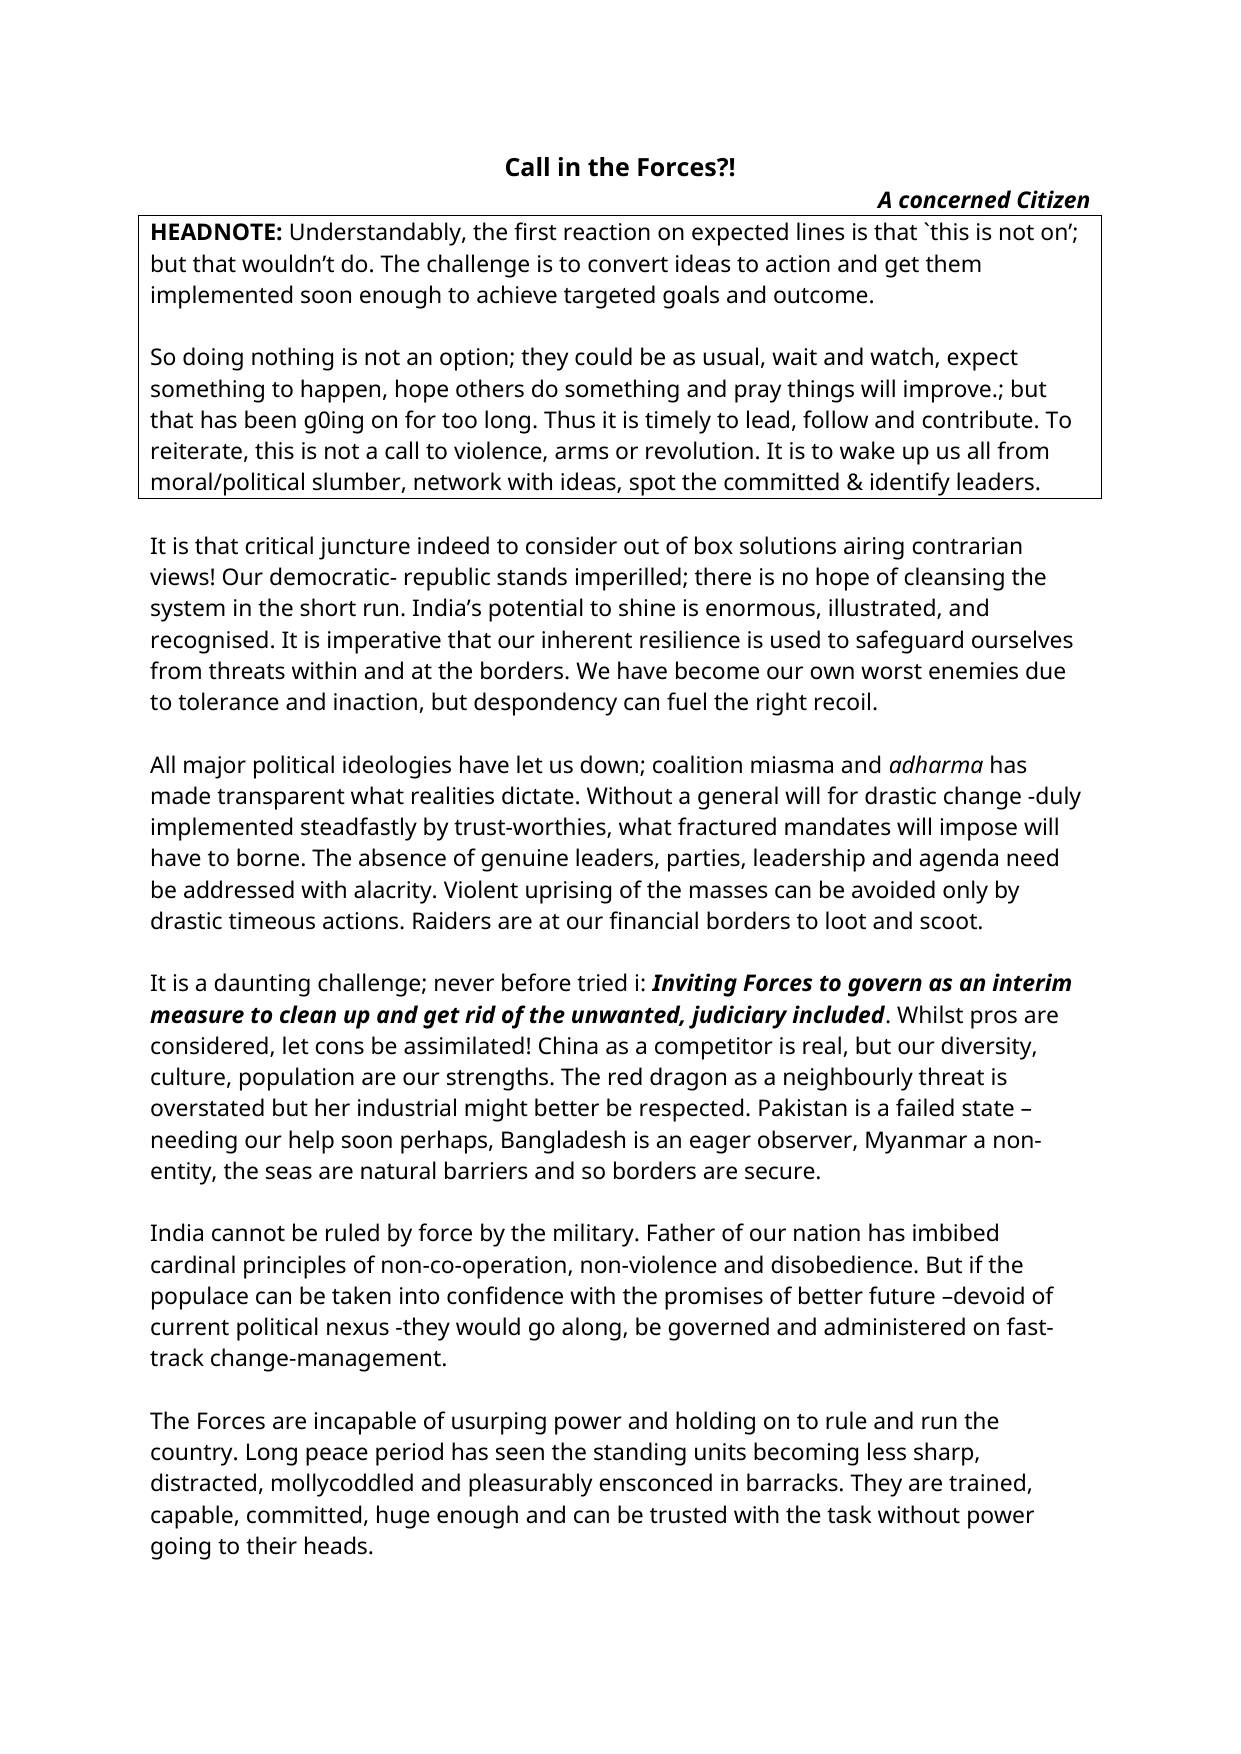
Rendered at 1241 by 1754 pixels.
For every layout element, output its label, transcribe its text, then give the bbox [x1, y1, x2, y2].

table_header HEADNOTE: Understandably, the first reaction on expected lines is that `this is not on’; but that wouldn’t do. The challenge is to convert ideas to action and get them implemented soon enough to achieve targeted goals and outcome. So doing nothing is not an option; they could be as usual, wait and watch, expect something to happen, hope others do something and pray things will improve.; but that has been g0ing on for too long. Thus it is timely to lead, follow and contribute. To reiterate, this is not a call to violence, arms or revolution. It is to wake up us all from moral/political slumber, network with ideas, spot the committed & identify leaders. [139, 216, 1101, 498]
text It is a daunting challenge; never before tried i: Inviting Forces to govern as an interim measure to clean up and get rid of the unwanted, judiciary included. Whilst pros are considered, let cons be assimilated! China as a competitor is real, but our diversity, culture, population are our strengths. The red dragon as a neighbourly threat is overstated but her industrial might better be respected. Pakistan is a failed state –needing our help soon perhaps, Bangladesh is an eager observer, Myanmar a non-entity, the seas are natural barriers and so borders are secure. [150, 967, 1090, 1186]
text Call in the Forces?! [150, 150, 1090, 184]
text A concerned Citizen [150, 184, 1090, 215]
text India cannot be ruled by force by the military. Father of our nation has imbibed cardinal principles of non-co-operation, non-violence and disobedience. But if the populace can be taken into confidence with the promises of better future –devoid of current political nexus -they would go along, be governed and administered on fast-track change-management. [150, 1217, 1090, 1374]
text All major political ideologies have let us down; coalition miasma and adharma has made transparent what realities dictate. Without a general will for drastic change -duly implemented steadfastly by trust-worthies, what fractured mandates will impose will have to borne. The absence of genuine leaders, parties, leadership and agenda need be addressed with alacrity. Violent uprising of the masses can be avoided only by drastic timeous actions. Raiders are at our financial borders to loot and scoot. [150, 749, 1090, 936]
text It is that critical juncture indeed to consider out of box solutions airing contrarian views! Our democratic- republic stands imperilled; there is no hope of cleansing the system in the short run. India’s potential to shine is enormous, illustrated, and recognised. It is imperative that our inherent resilience is used to safeguard ourselves from threats within and at the borders. We have become our own worst enemies due to tolerance and inaction, but despondency can fuel the right recoil. [150, 530, 1090, 717]
text The Forces are incapable of usurping power and holding on to rule and run the country. Long peace period has seen the standing units becoming less sharp, distracted, mollycoddled and pleasurably ensconced in barracks. They are trained, capable, committed, huge enough and can be trusted with the task without power going to their heads. [150, 1405, 1090, 1561]
